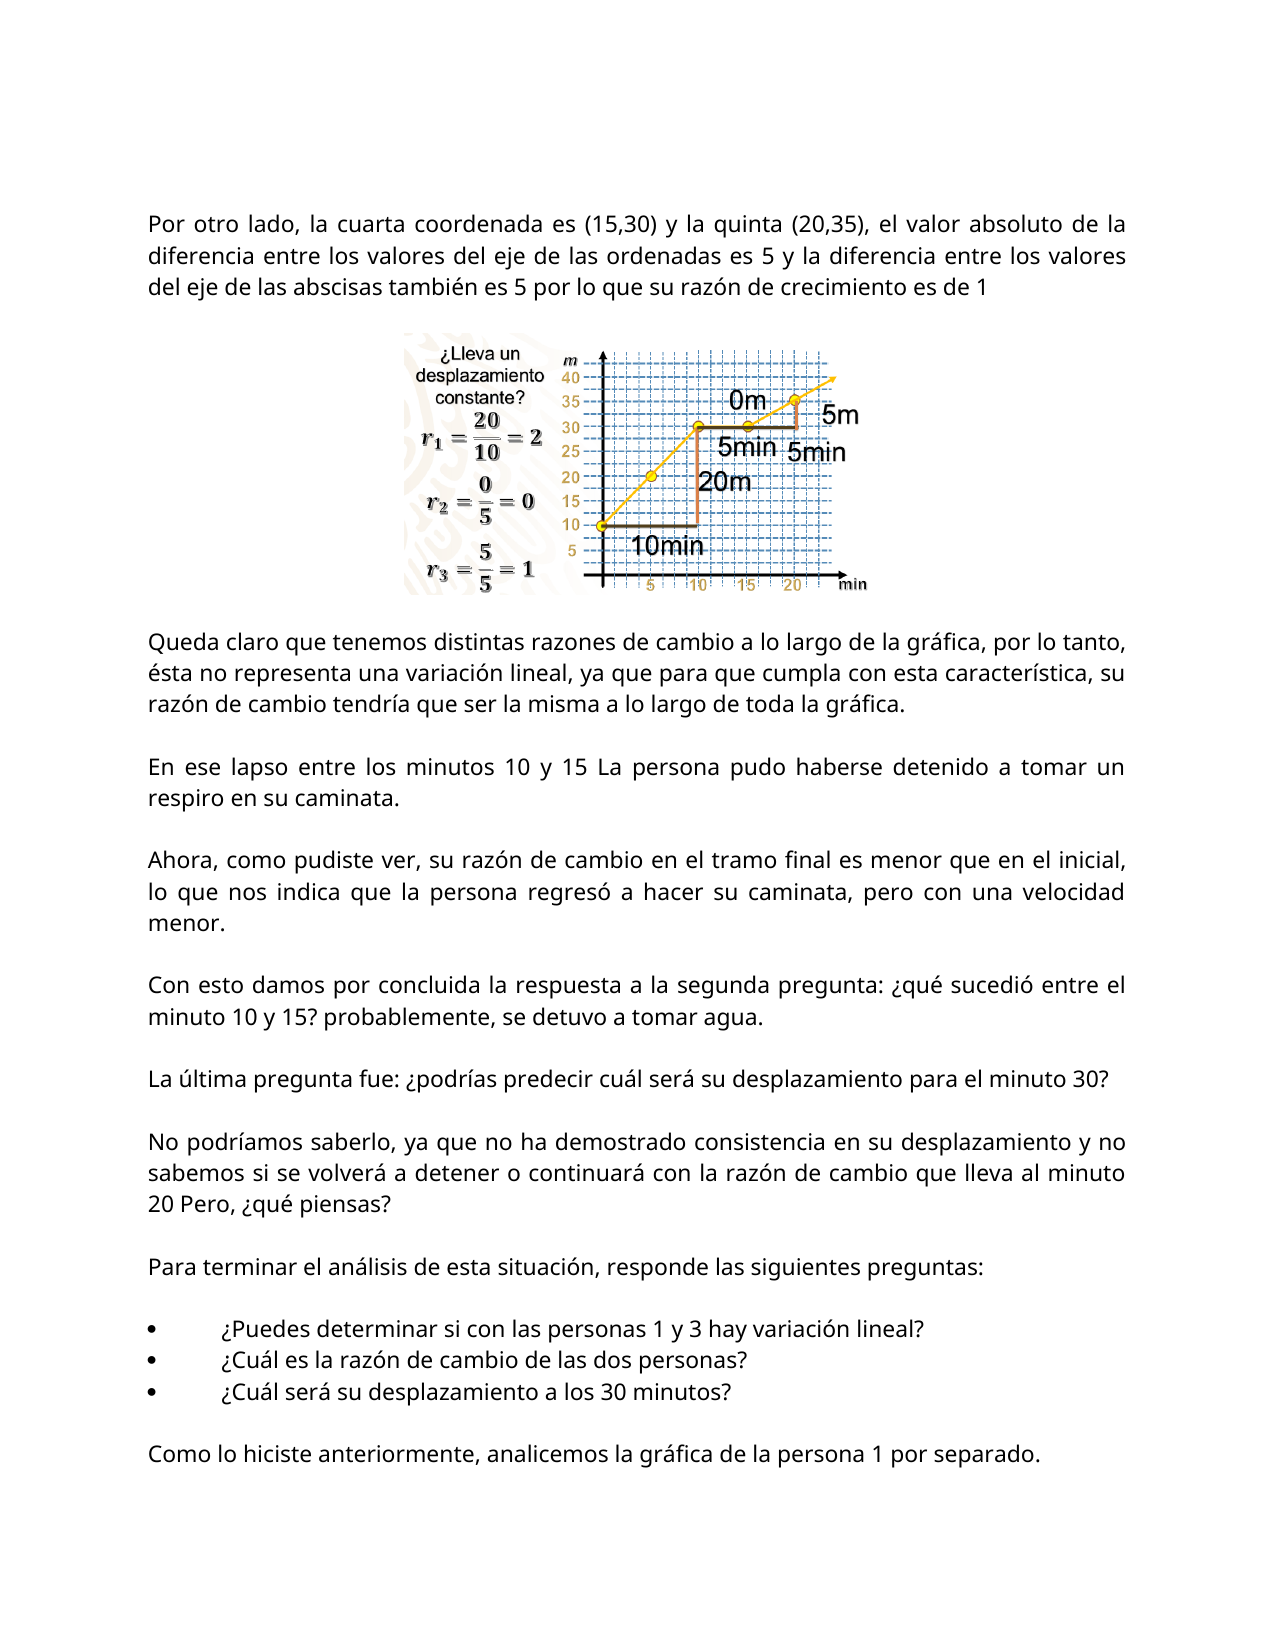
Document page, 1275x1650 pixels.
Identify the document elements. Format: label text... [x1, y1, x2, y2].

text Por otro lado, la cuarta coordenada es (15,30) y la quinta (20,35), el valor absoluto de la diferencia entre los valores del eje de las ordenadas es 5 y la diferencia entre los valores del eje de las abscisas también es 5 por lo que su razón de crecimiento es de 1 [148, 208, 1127, 302]
list ¿Cuál es la razón de cambio de las dos personas? [148, 1344, 1127, 1376]
text Con esto damos por concluida la respuesta a la segunda pregunta: ¿qué sucedió entre el minuto 10 y 15? probablemente, se detuvo a tomar agua. [148, 969, 1127, 1032]
picture [404, 333, 871, 595]
text Ahora, como pudiste ver, su razón de cambio en el tramo final es menor que en el inicial, lo que nos indica que la persona regresó a hacer su caminata, pero con una velocidad menor. [148, 844, 1127, 938]
text Queda claro que tenemos distintas razones de cambio a lo largo de la gráfica, por lo tanto, ésta no representa una variación lineal, ya que para que cumpla con esta característica, su razón de cambio tendría que ser la misma a lo largo de toda la gráfica. [148, 626, 1127, 719]
text No podríamos saberlo, ya que no ha demostrado consistencia en su desplazamiento y no sabemos si se volverá a detener o continuará con la razón de cambio que lleva al minuto 20 Pero, ¿qué piensas? [148, 1126, 1127, 1219]
text La última pregunta fue: ¿podrías predecir cuál será su desplazamiento para el minuto 30? [148, 1063, 1127, 1094]
list ¿Puedes determinar si con las personas 1 y 3 hay variación lineal? [148, 1313, 1127, 1344]
list ¿Cuál será su desplazamiento a los 30 minutos? [148, 1376, 1127, 1407]
text En ese lapso entre los minutos 10 y 15 La persona pudo haberse detenido a tomar un respiro en su caminata. [148, 751, 1127, 813]
text Como lo hiciste anteriormente, analicemos la gráfica de la persona 1 por separado. [148, 1438, 1127, 1469]
text Para terminar el análisis de esta situación, responde las siguientes preguntas: [148, 1251, 1127, 1282]
